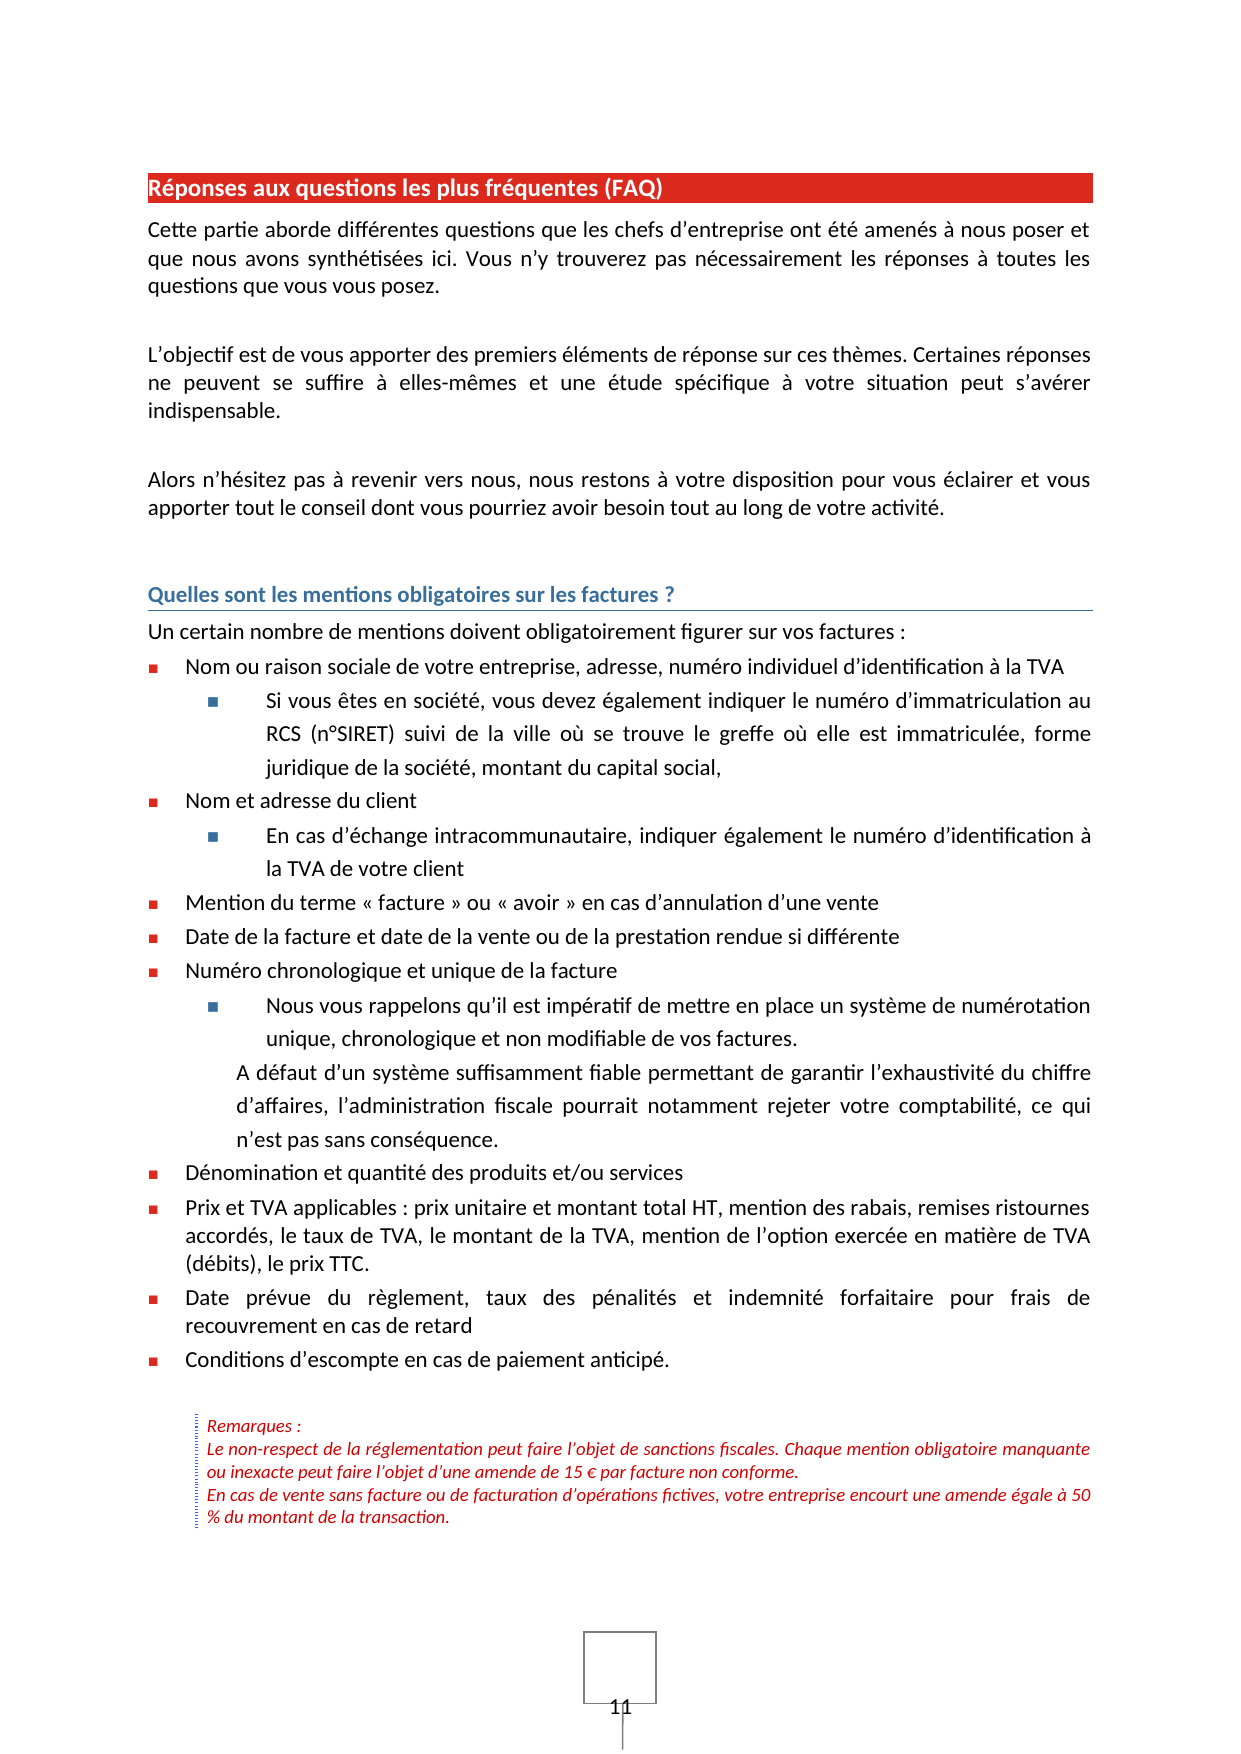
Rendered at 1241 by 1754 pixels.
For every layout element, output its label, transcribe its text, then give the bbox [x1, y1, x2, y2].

text L’objectif est de vous apporter des premiers éléments de réponse sur ces thèmes. Certaines réponses ne peuvent se suffire à elles-mêmes et une étude spécifique à votre situation peut s’avérer indispensable. [148, 340, 1093, 424]
text Alors n’hésitez pas à revenir vers nous, nous restons à votre disposition pour vous éclairer et vous apporter tout le conseil dont vous pourriez avoir besoin tout au long de votre activité. [148, 465, 1093, 521]
text Dénomination et quantité des produits et/ou services [148, 1158, 1093, 1187]
subtitle Réponses aux questions les plus fréquentes (FAQ) [148, 173, 1093, 203]
text Date prévue du règlement, taux des pénalités et indemnité forfaitaire pour frais de recouvrement en cas de retard [148, 1283, 1093, 1339]
text Un certain nombre de mentions doivent obligatoirement figurer sur vos factures : [148, 617, 1093, 646]
text Conditions d’escompte en cas de paiement anticipé. [148, 1345, 1093, 1373]
text Nom ou raison sociale de votre entreprise, adresse, numéro individuel d’identification à la TVA [148, 652, 1093, 680]
text Cette partie aborde différentes questions que les chefs d’entreprise ont été amenés à nous poser et que nous avons synthétisées ici. Vous n’y trouverez pas nécessairement les réponses à toutes les questions que vous vous posez. [148, 216, 1093, 300]
text Prix et TVA applicables : prix unitaire et montant total HT, mention des rabais, remises ristournes accordés, le taux de TVA, le montant de la TVA, mention de l’option exercée en matière de TVA (débits), le prix TTC. [148, 1193, 1093, 1277]
text Nom et adresse du client [148, 787, 1093, 815]
list A défaut d’un système suffisamment fiable permettant de garantir l’exhaustivité du chiffre d’affaires, l’administration fiscale pourrait notamment rejeter votre comptabilité, ce qui n’est pas sans conséquence. [236, 1058, 1093, 1153]
text Date de la facture et date de la vente ou de la prestation rendue si différente [148, 922, 1093, 950]
text Mention du terme « facture » ou « avoir » en cas d’annulation d’une vente [148, 888, 1093, 916]
text Si vous êtes en société, vous devez également indiquer le numéro d’immatriculation au RCS (n°SIRET) suivi de la ville où se trouve le greffe où elle est immatriculée, forme juridique de la société, montant du capital social, [207, 686, 1093, 781]
text Remarques : [195, 1414, 1093, 1437]
text En cas de vente sans facture ou de facturation d’opérations fictives, votre entreprise encourt une amende égale à 50 % du montant de la transaction. [195, 1483, 1093, 1528]
text Le non-respect de la réglementation peut faire l’objet de sanctions fiscales. Chaque mention obligatoire manquante ou inexacte peut faire l’objet d’une amende de 15 € par facture non conforme. [195, 1437, 1093, 1483]
text Nous vous rappelons qu’il est impératif de mettre en place un système de numérotation unique, chronologique et non modifiable de vos factures. [207, 991, 1093, 1052]
text En cas d’échange intracommunautaire, indiquer également le numéro d’identification à la TVA de votre client [207, 821, 1093, 882]
text Numéro chronologique et unique de la facture [148, 957, 1093, 984]
subtitle Quelles sont les mentions obligatoires sur les factures ? [148, 580, 1093, 610]
